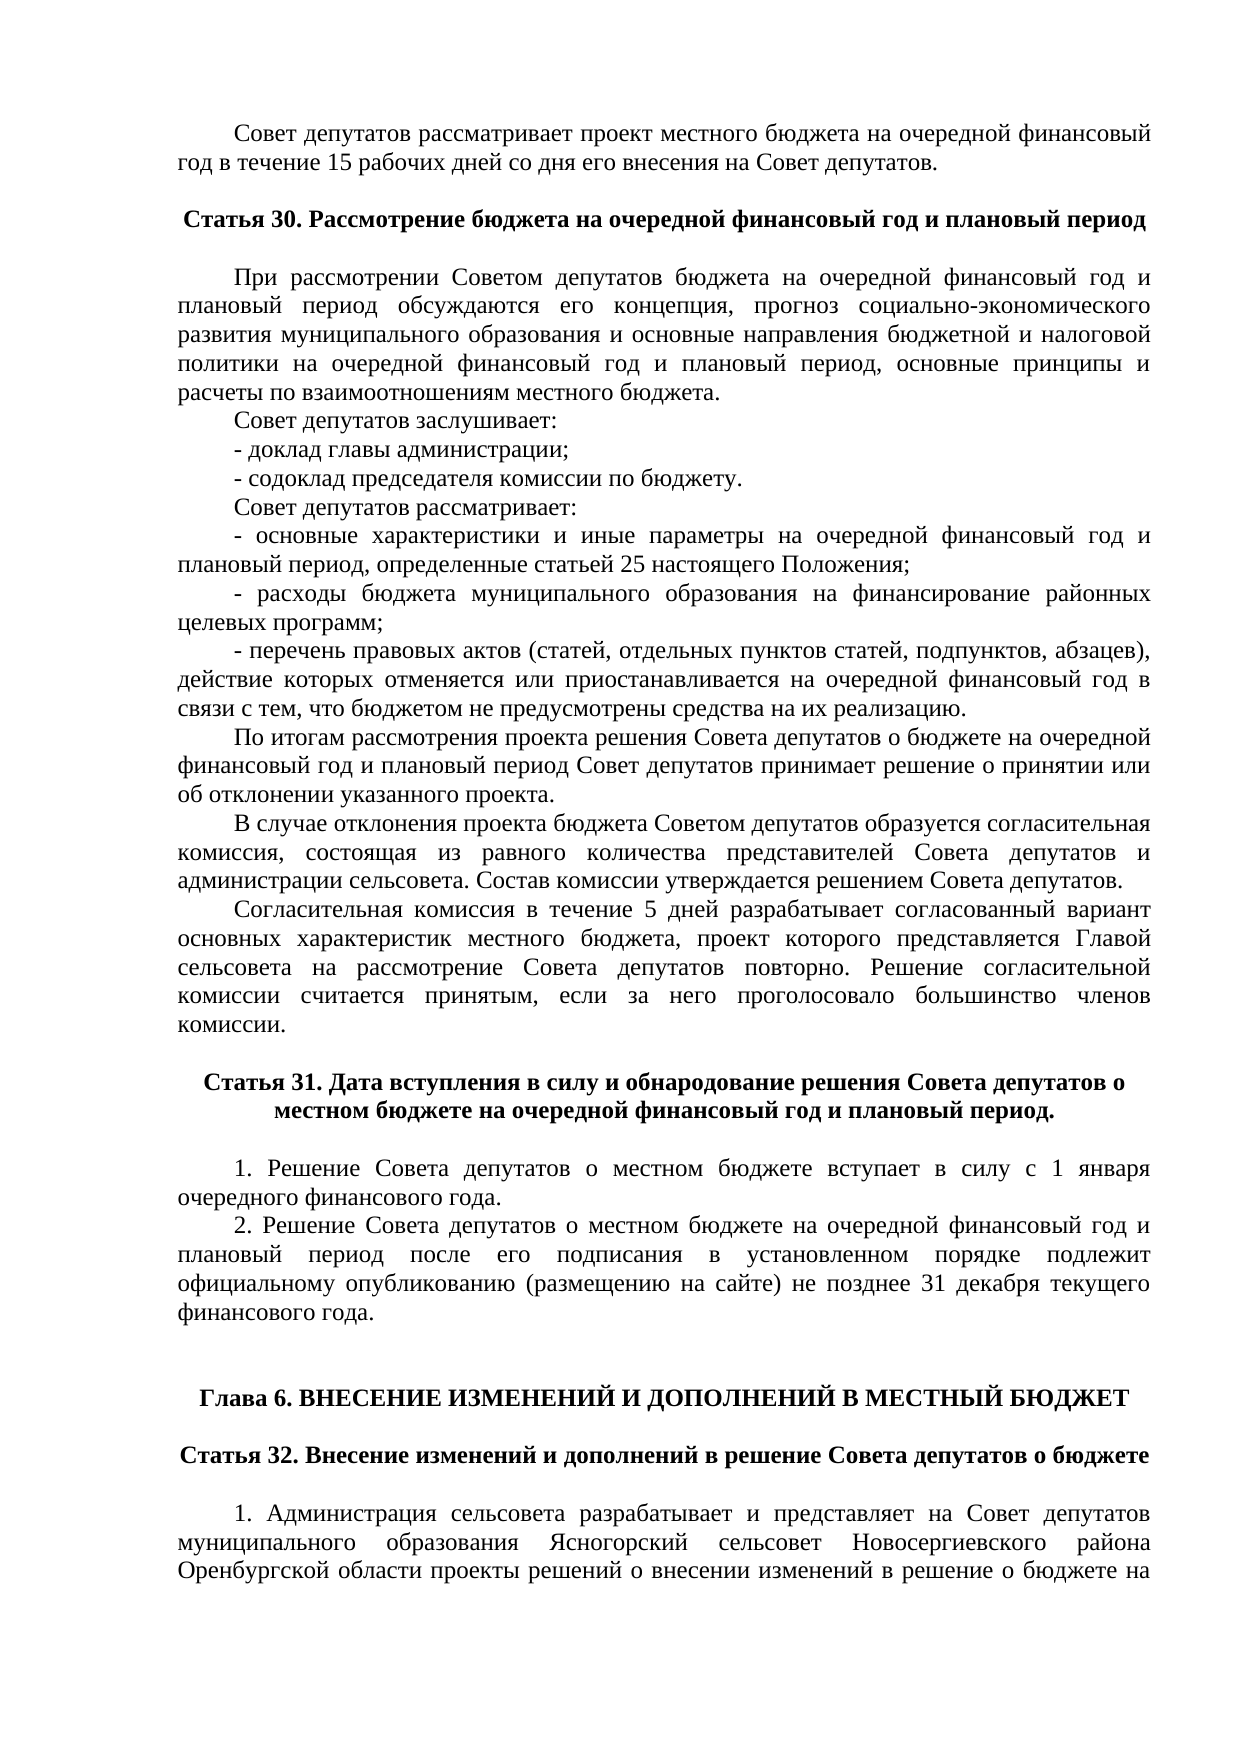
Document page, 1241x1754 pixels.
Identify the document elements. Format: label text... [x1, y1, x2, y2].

text По итогам рассмотрения проекта решения Совета депутатов о бюджете на очередной финансовый год и плановый период Совет депутатов принимает решение о принятии или об отклонении указанного проекта. [177, 722, 1152, 808]
text Статья 30. Рассмотрение бюджета на очередной финансовый год и плановый период [177, 204, 1152, 233]
text - основные характеристики и иные параметры на очередной финансовый год и плановый период, определенные статьей 25 настоящего Положения; [177, 521, 1152, 578]
text Статья 31. Дата вступления в силу и обнародование решения Совета депутатов о местном бюджете на очередной финансовый год и плановый период. [177, 1067, 1152, 1124]
text 2. Решение Совета депутатов о местном бюджете на очередной финансовый год и плановый период после его подписания в установленном порядке подлежит официальному опубликованию (размещению на сайте) не позднее 31 декабря текущего финансового года. [177, 1211, 1152, 1326]
text Совет депутатов заслушивает: [177, 406, 1152, 434]
text 1. Решение Совета депутатов о местном бюджете вступает в силу с 1 января очередного финансового года. [177, 1153, 1152, 1211]
text - содоклад председателя комиссии по бюджету. [177, 463, 1152, 492]
text Совет депутатов рассматривает проект местного бюджета на очередной финансовый год в течение 15 рабочих дней со дня его внесения на Совет депутатов. [177, 118, 1152, 176]
text Глава 6. ВНЕСЕНИЕ ИЗМЕНЕНИЙ И ДОПОЛНЕНИЙ В МЕСТНЫЙ БЮДЖЕТ [177, 1383, 1152, 1412]
text Согласительная комиссия в течение 5 дней разрабатывает согласованный вариант основных характеристик местного бюджета, проект которого представляется Главой сельсовета на рассмотрение Совета депутатов повторно. Решение согласительной комиссии считается принятым, если за него проголосовало большинство членов комиссии. [177, 894, 1152, 1038]
text Статья 32. Внесение изменений и дополнений в решение Совета депутатов о бюджете [177, 1441, 1152, 1469]
text Совет депутатов рассматривает: [177, 492, 1152, 521]
text В случае отклонения проекта бюджета Советом депутатов образуется согласительная комиссия, состоящая из равного количества представителей Совета депутатов и администрации сельсовета. Состав комиссии утверждается решением Совета депутатов. [177, 808, 1152, 894]
text При рассмотрении Советом депутатов бюджета на очередной финансовый год и плановый период обсуждаются его концепция, прогноз социально-экономического развития муниципального образования и основные направления бюджетной и налоговой политики на очередной финансовый год и плановый период, основные принципы и расчеты по взаимоотношениям местного бюджета. [177, 262, 1152, 406]
text - доклад главы администрации; [177, 434, 1152, 463]
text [177, 1498, 1152, 1584]
text - перечень правовых актов (статей, отдельных пунктов статей, подпунктов, абзацев), действие которых отменяется или приостанавливается на очередной финансовый год в связи с тем, что бюджетом не предусмотрены средства на их реализацию. [177, 636, 1152, 722]
text - расходы бюджета муниципального образования на финансирование районных целевых программ; [177, 578, 1152, 636]
